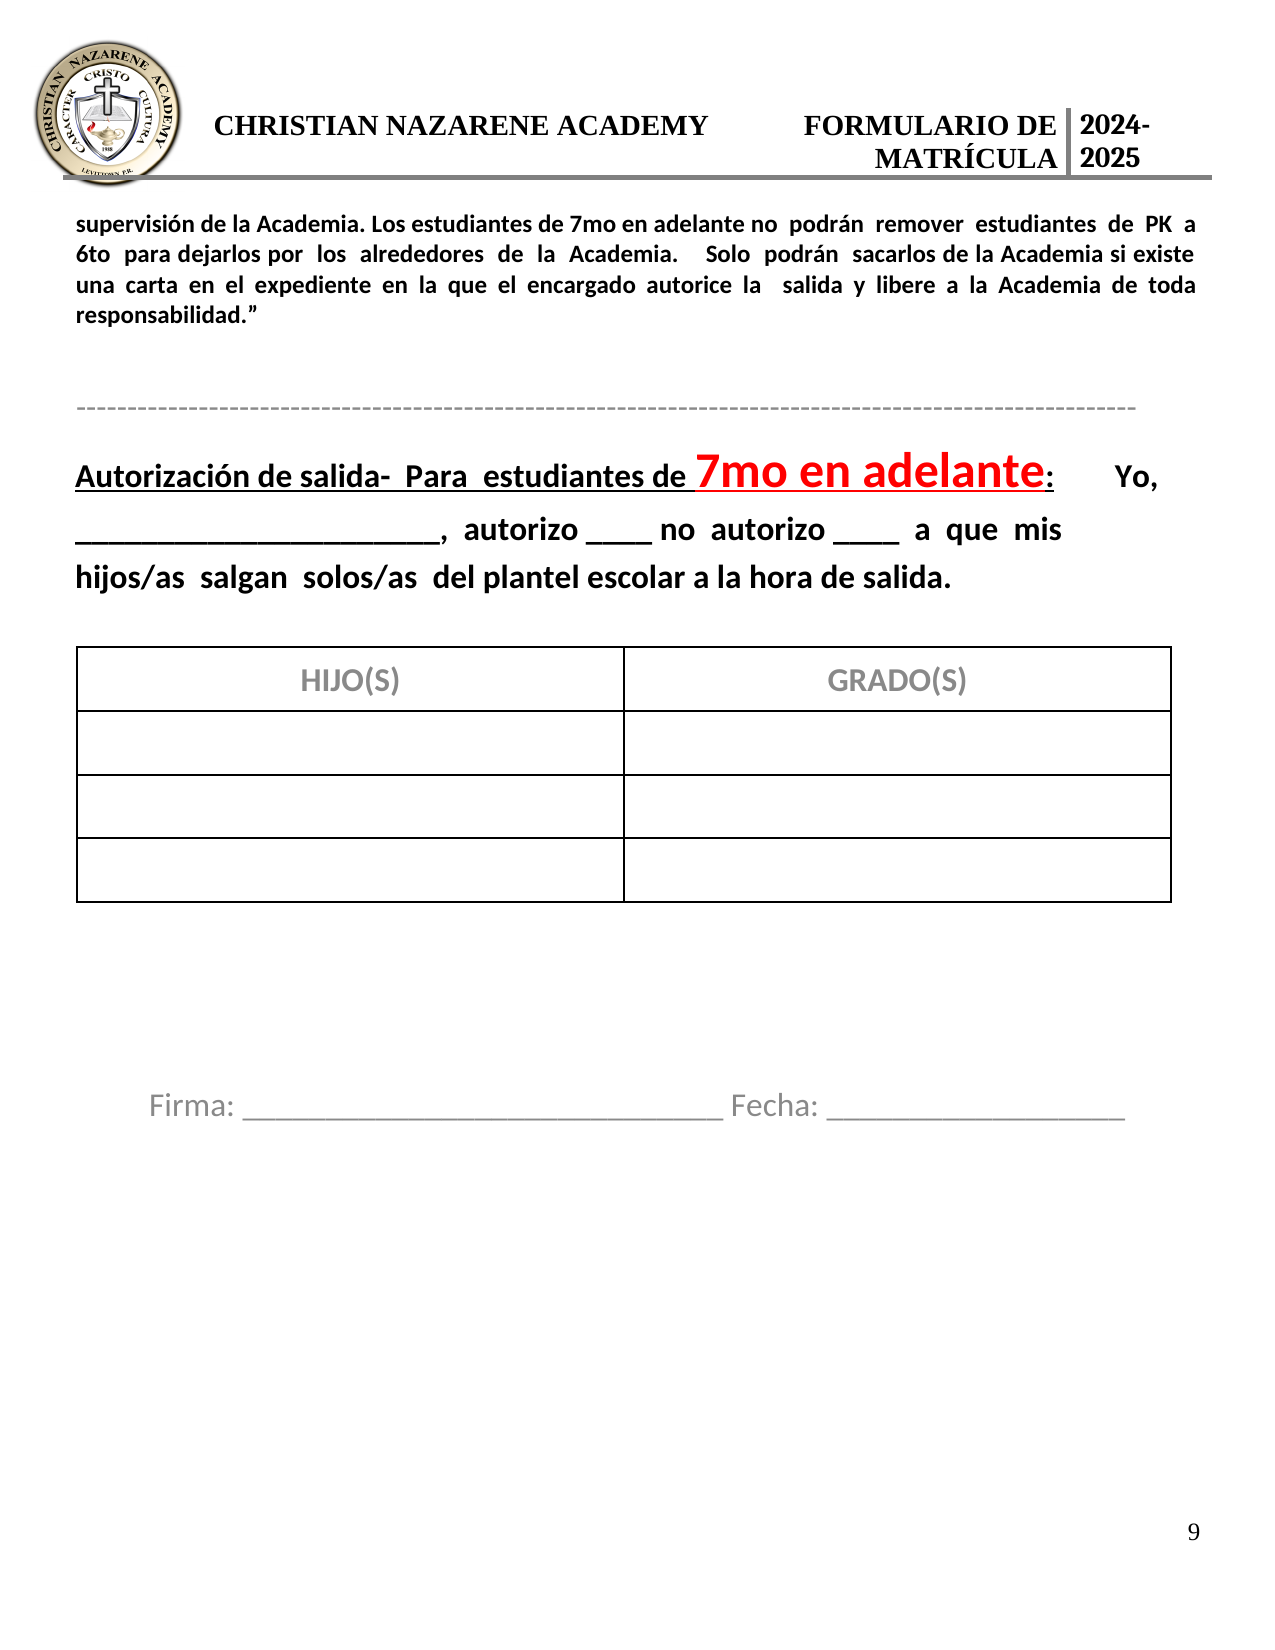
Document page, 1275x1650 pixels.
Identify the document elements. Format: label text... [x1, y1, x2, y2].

table_cell [625, 839, 1170, 901]
table_cell [625, 776, 1170, 837]
text Firma: _____________________________ Fecha: __________________ [75, 1084, 1200, 1124]
table_cell [78, 776, 623, 837]
table_header GRADO(S) [625, 648, 1170, 710]
picture [31, 36, 185, 192]
table_cell [78, 839, 623, 901]
table_cell [625, 712, 1170, 773]
table_header HIJO(S) [78, 648, 623, 710]
text -------------------------------------------------------------------------------------------------------- Autorización de salida- Para estudiantes de 7mo en adelante: Yo, ______________________, autorizo ____ no autorizo ____ a que mis hijos/as salgan solos/as del plantel escolar a la hora de salida. [75, 386, 1171, 597]
table_cell [78, 712, 623, 773]
